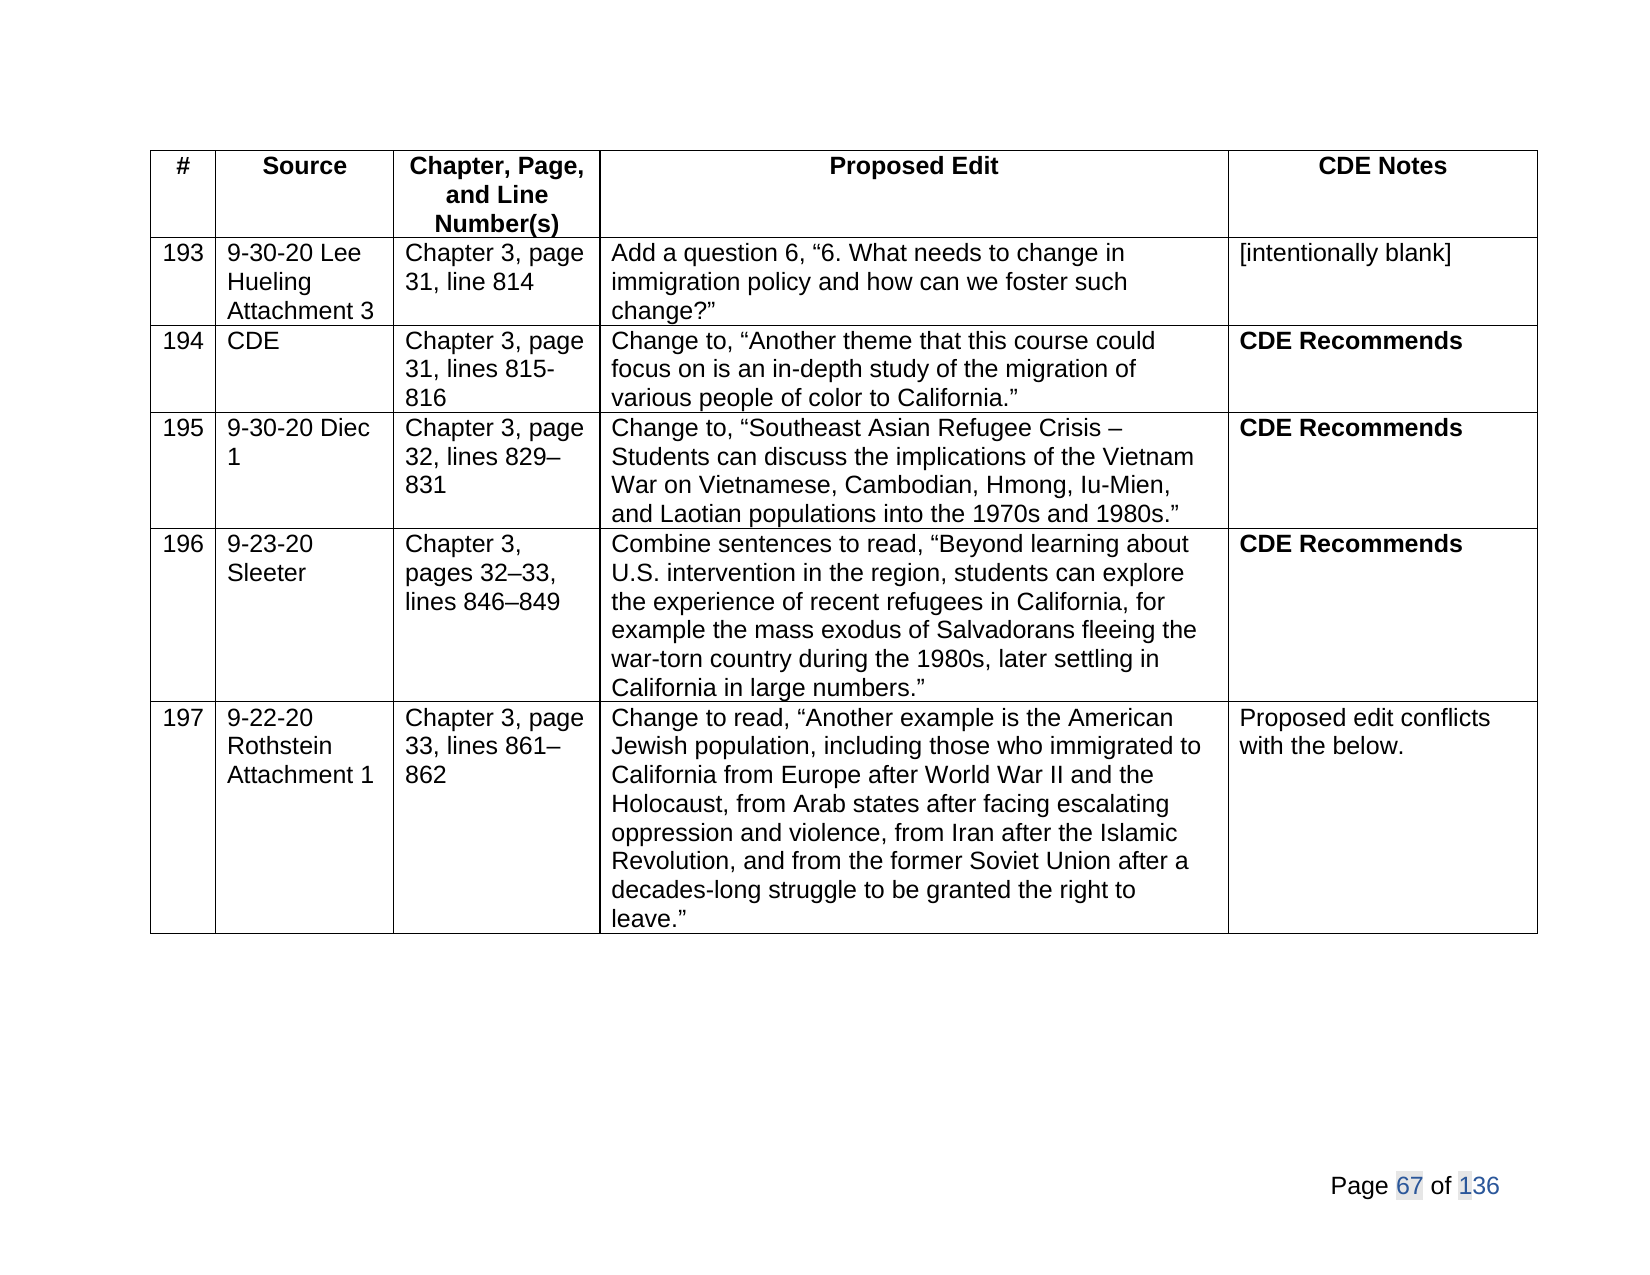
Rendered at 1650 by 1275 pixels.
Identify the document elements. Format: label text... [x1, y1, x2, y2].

table_cell 9-30-20 Diec 1 [216, 413, 393, 528]
table_cell Chapter 3, page 31, lines 815-816 [394, 326, 599, 412]
table_cell 196 [151, 529, 215, 701]
table_cell Change to, “Another theme that this course could focus on is an in-depth study of the migration of various people of color to California.” [601, 326, 1228, 412]
table_cell Add a question 6, “6. What needs to change in immigration policy and how can we foster such change?” [601, 238, 1228, 324]
table_cell 197 [151, 702, 215, 932]
table_cell CDE Recommends [1229, 413, 1537, 528]
table_header CDE Notes [1229, 151, 1537, 237]
table_cell Combine sentences to read, “Beyond learning about U.S. intervention in the region, students can explore the experience of recent refugees in California, for example the mass exodus of Salvadorans fleeing the war-torn country during the 1980s, later settling in California in large numbers.” [601, 529, 1228, 701]
table_header # [151, 151, 215, 237]
table_cell 9-22-20 Rothstein Attachment 1 [216, 702, 393, 932]
table_cell Proposed edit conflicts with the below. [1229, 702, 1537, 932]
table_cell CDE [216, 326, 393, 412]
table_cell CDE Recommends [1229, 529, 1537, 701]
table_cell Change to read, “Another example is the American Jewish population, including those who immigrated to California from Europe after World War II and the Holocaust, from Arab states after facing escalating oppression and violence, from Iran after the Islamic Revolution, and from the former Soviet Union after a decades-long struggle to be granted the right to leave.” [601, 702, 1228, 932]
table_header Proposed Edit [601, 151, 1228, 237]
table_cell Chapter 3, page 32, lines 829–831 [394, 413, 599, 528]
table_cell Chapter 3, pages 32–33, lines 846–849 [394, 529, 599, 701]
table_cell [intentionally blank] [1229, 238, 1537, 324]
table_cell 193 [151, 238, 215, 324]
table_header Source [216, 151, 393, 237]
table_header Chapter, Page, and Line Number(s) [394, 151, 599, 237]
table_cell 195 [151, 413, 215, 528]
table_cell Chapter 3, page 33, lines 861–862 [394, 702, 599, 932]
table_cell 9-30-20 Lee Hueling Attachment 3 [216, 238, 393, 324]
table_cell Chapter 3, page 31, line 814 [394, 238, 599, 324]
table_cell Change to, “Southeast Asian Refugee Crisis – Students can discuss the implications of the Vietnam War on Vietnamese, Cambodian, Hmong, Iu-Mien, and Laotian populations into the 1970s and 1980s.” [601, 413, 1228, 528]
table_cell CDE Recommends [1229, 326, 1537, 412]
table_cell 9-23-20 Sleeter [216, 529, 393, 701]
table_cell 194 [151, 326, 215, 412]
